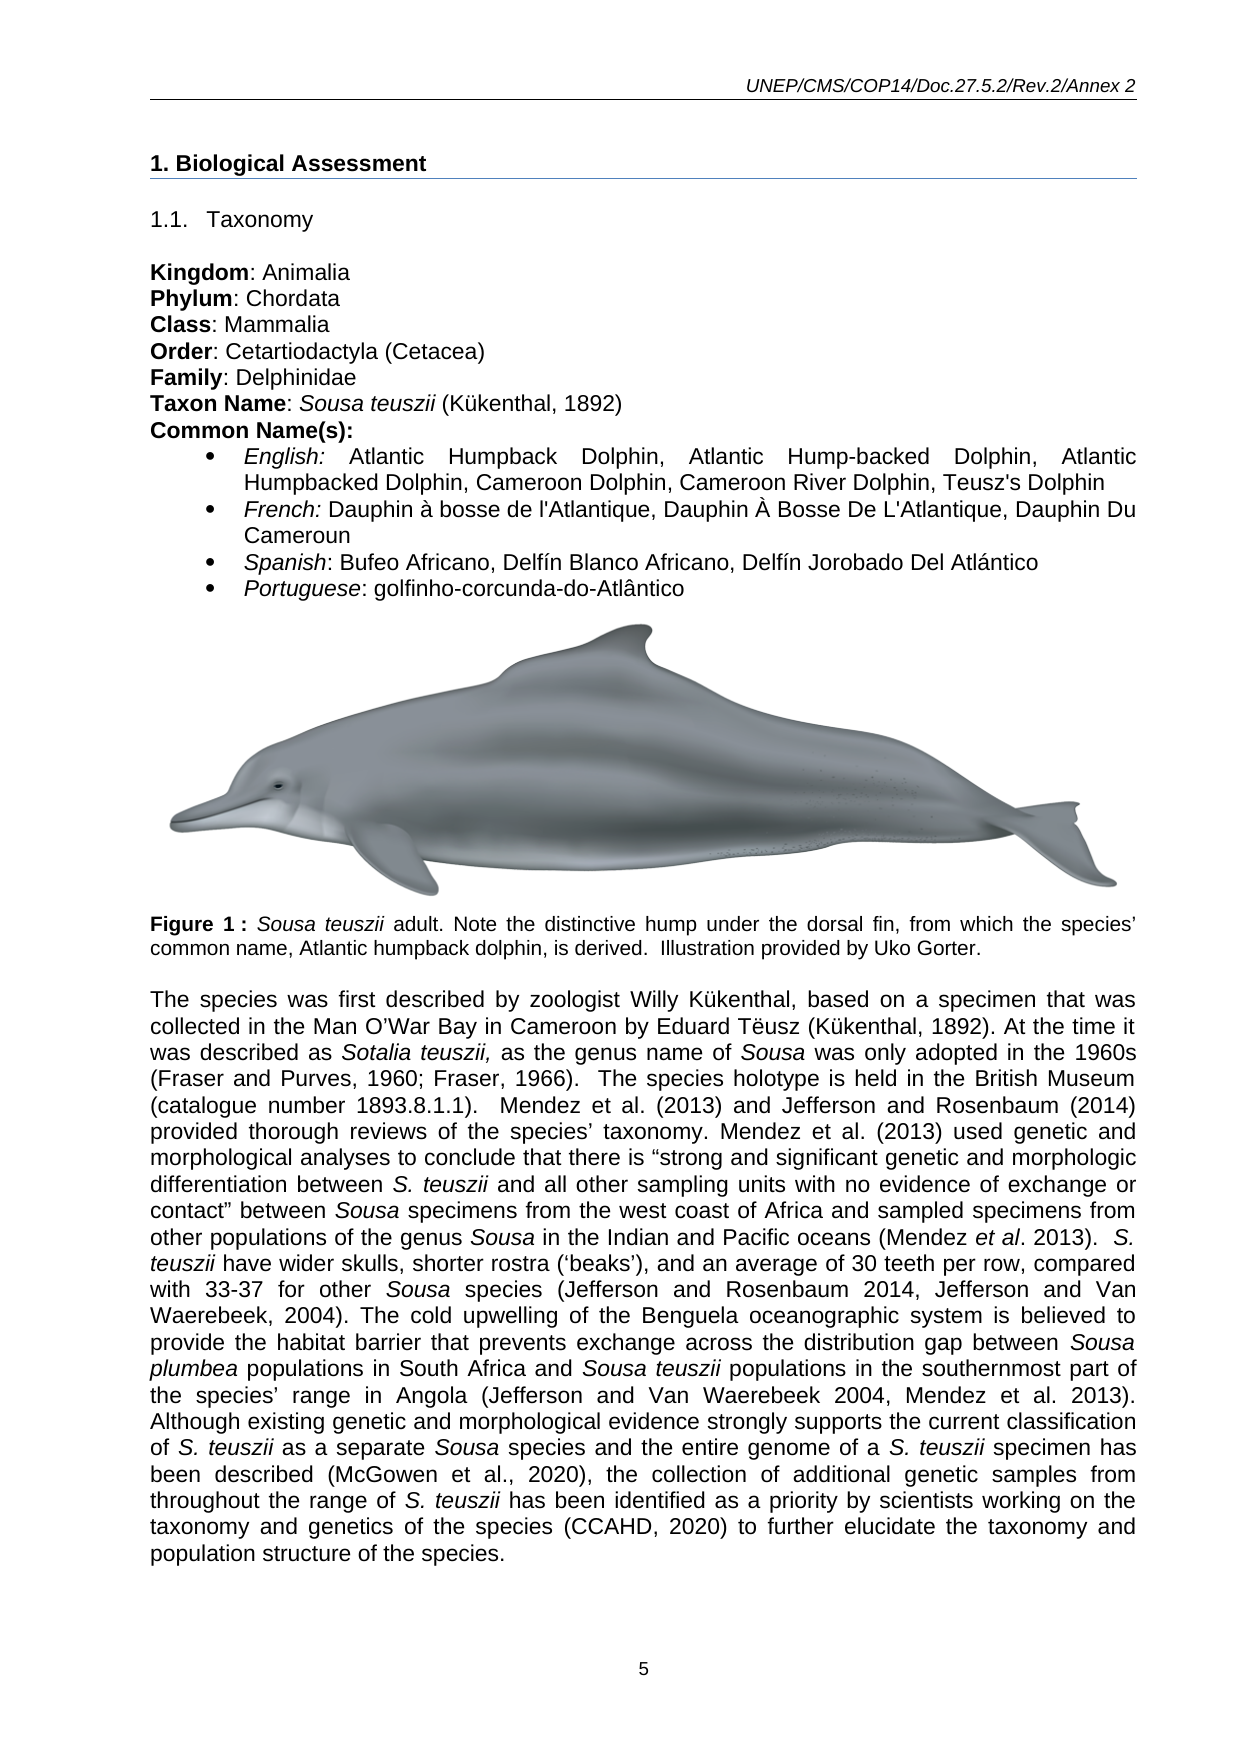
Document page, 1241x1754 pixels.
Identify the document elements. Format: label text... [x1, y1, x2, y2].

text Figure 1 : Sousa teuszii adult. Note the distinctive hump under the dorsal fin, from which the species’ common name, Atlantic humpback dolphin, is derived. Illustration provided by Uko Gorter. [150, 912, 1137, 960]
text Family: Delphinidae [150, 364, 1137, 390]
subtitle Taxonomy [150, 206, 1137, 232]
text Order: Cetartiodactyla (Cetacea) [150, 338, 1137, 364]
text The species was first described by zoologist Willy Kükenthal, based on a specimen that was collected in the Man O’War Bay in Cameroon by Eduard Tëusz (Kükenthal, 1892). At the time it was described as Sotalia teuszii, as the genus name of Sousa was only adopted in the 1960s (Fraser and Purves, 1960; Fraser, 1966). The species holotype is held in the British Museum (catalogue number 1893.8.1.1). Mendez et al. (2013) and Jefferson and Rosenbaum (2014) provided thorough reviews of the species’ taxonomy. Mendez et al. (2013) used genetic and morphological analyses to conclude that there is “strong and significant genetic and morphologic differentiation between S. teuszii and all other sampling units with no evidence of exchange or contact” between Sousa specimens from the west coast of Africa and sampled specimens from other populations of the genus Sousa in the Indian and Pacific oceans (Mendez et al. 2013). S. teuszii have wider skulls, shorter rostra (‘beaks’), and an average of 30 teeth per row, compared with 33-37 for other Sousa species (Jefferson and Rosenbaum 2014, Jefferson and Van Waerebeek, 2004). The cold upwelling of the Benguela oceanographic system is believed to provide the habitat barrier that prevents exchange across the distribution gap between Sousa plumbea populations in South Africa and Sousa teuszii populations in the southernmost part of the species’ range in Angola (Jefferson and Van Waerebeek 2004, Mendez et al. 2013). Although existing genetic and morphological evidence strongly supports the current classification of S. teuszii as a separate Sousa species and the entire genome of a S. teuszii specimen has been described (McGowen et al., 2020), the collection of additional genetic samples from throughout the range of S. teuszii has been identified as a priority by scientists working on the taxonomy and genetics of the species (CCAHD, 2020) to further elucidate the taxonomy and population structure of the species. [150, 986, 1137, 1566]
list Spanish: Bufeo Africano, Delfín Blanco Africano, Delfín Jorobado Del Atlántico [206, 548, 1137, 575]
text Kingdom: Animalia [150, 258, 1137, 285]
text Taxon Name: Sousa teuszii (Kükenthal, 1892) [150, 390, 1137, 417]
list French: Dauphin à bosse de l'Atlantique, Dauphin À Bosse De L'Atlantique, Dauphin Du Cameroun [206, 496, 1137, 548]
list Portuguese: golfinho-corcunda-do-Atlântico [206, 575, 1137, 601]
subtitle 1. Biological Assessment [150, 150, 1137, 178]
text Phylum: Chordata [150, 285, 1137, 311]
text Common Name(s): [150, 417, 1137, 443]
text Class: Mammalia [150, 311, 1137, 338]
list English: Atlantic Humpback Dolphin, Atlantic Hump-backed Dolphin, Atlantic Humpbacked Dolphin, Cameroon Dolphin, Cameroon River Dolphin, Teusz's Dolphin [206, 443, 1137, 496]
picture [150, 601, 1125, 912]
